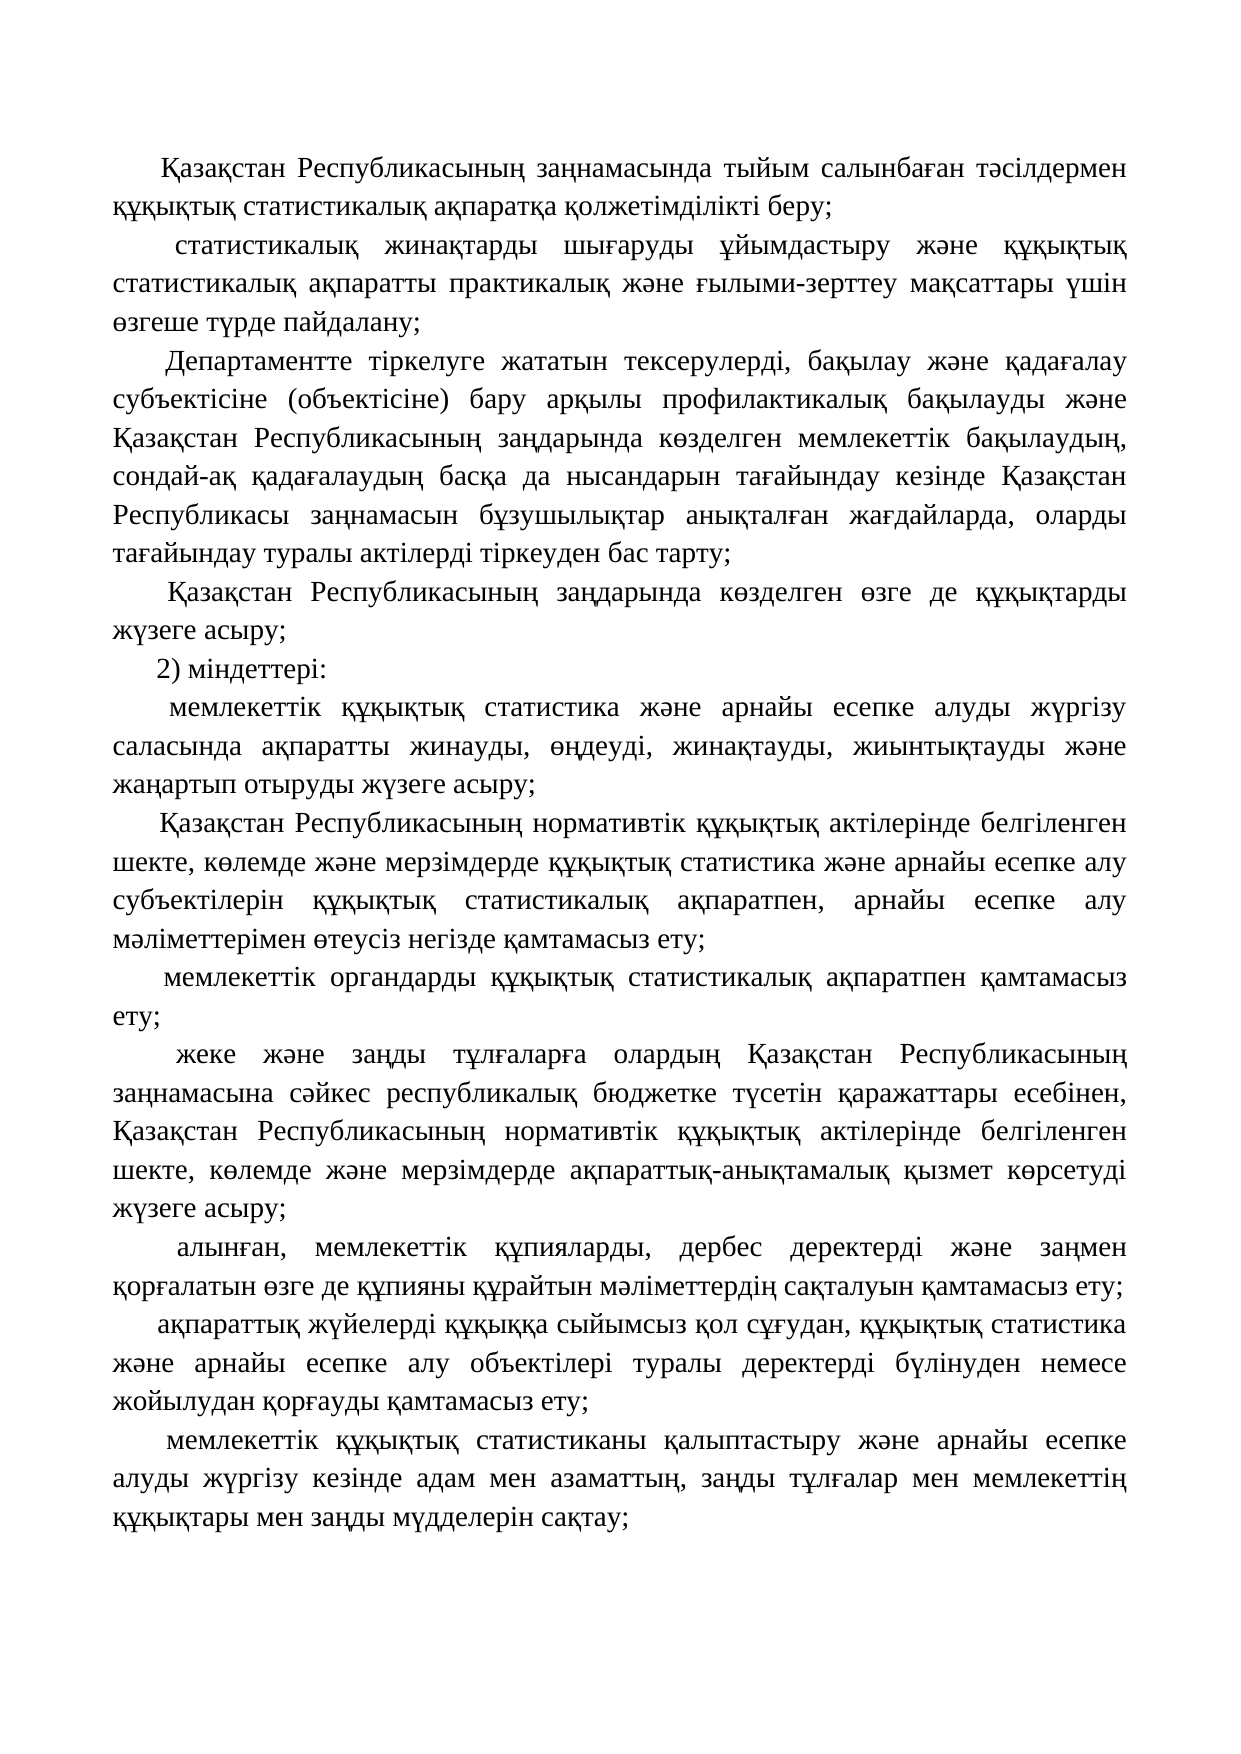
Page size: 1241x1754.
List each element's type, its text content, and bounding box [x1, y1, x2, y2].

text алынған, мемлекеттiк құпияларды, дербес деректерді және заңмен қорғалатын өзге де құпияны құрайтын мәлiметтердiң сақталуын қамтамасыз ету; [112, 1229, 1128, 1301]
text статистикалық жинақтарды шығаруды ұйымдастыру және құқықтық статистикалық ақпаратты практикалық және ғылыми-зерттеу мақсаттары үшін өзгеше түрде пайдалану; [112, 227, 1128, 338]
text ақпараттық жүйелерді құқыққа сыйымсыз қол сұғудан, құқықтық статистика және арнайы есепке алу объектiлерi туралы деректердi бүлiнуден немесе жойылудан қорғауды қамтамасыз ету; [112, 1306, 1128, 1417]
text мемлекеттік құқықтық статистиканы қалыптастыру және арнайы есепке алуды жүргізу кезінде адам мен азаматтың, заңды тұлғалар мен мемлекеттiң құқықтары мен заңды мүдделерiн сақтау; [112, 1422, 1128, 1532]
text Қазақстан Республикасының нормативтік құқықтық актілерінде белгіленген шекте, көлемде және мерзімдерде құқықтық статистика және арнайы есепке алу субъектілерін құқықтық статистикалық ақпаратпен, арнайы есепке алу мәліметтерімен өтеусіз негізде қамтамасыз ету; [112, 805, 1128, 954]
text мемлекеттік органдарды құқықтық статистикалық ақпаратпен қамтамасыз ету; [112, 959, 1128, 1031]
text мемлекеттiк құқықтық cтaтистика және арнайы есепке алуды жүргізу саласында ақпаратты жинауды, өңдеудi, жинақтауды, жиынтықтауды және жаңартып отыруды жүзеге асыру; [112, 689, 1128, 800]
text Қазақстан Республикасының заңнамасында тыйым салынбаған тәсілдермен құқықтық статистикалық ақпаратқа қолжетімділікті беру; [112, 150, 1128, 222]
text Департаментте тіркелуге жататын тексерулерді, бақылау және қадағалау субъектісіне (объектісіне) бару арқылы профилактикалық бақылауды және Қазақстан Республикасының заңдарында көзделген мемлекеттік бақылаудың, сондай-ақ қадағалаудың басқа да нысандарын тағайындау кезiнде Қазақстан Республикасы заңнамасын бұзушылықтар анықталған жағдайларда, оларды тағайындау туралы актілерді тіркеуден бас тарту; [112, 343, 1128, 569]
text 2) міндеттері: [112, 651, 1128, 684]
text жеке және заңды тұлғаларға олардың Қазақстан Республикасының заңнамасына сәйкес республикалық бюджетке түсетiн қаражаттары есебiнен, Қазақстан Республикасының нормативтiк құқықтық актiлерiнде белгiленген шекте, көлемде және мерзiмдерде ақпараттық-анықтамалық қызмет көрсетудi жүзеге асыру; [112, 1036, 1128, 1224]
text Қазақстан Республикасының заңдарында көзделген өзге де құқықтарды жүзеге асыру; [112, 574, 1128, 646]
